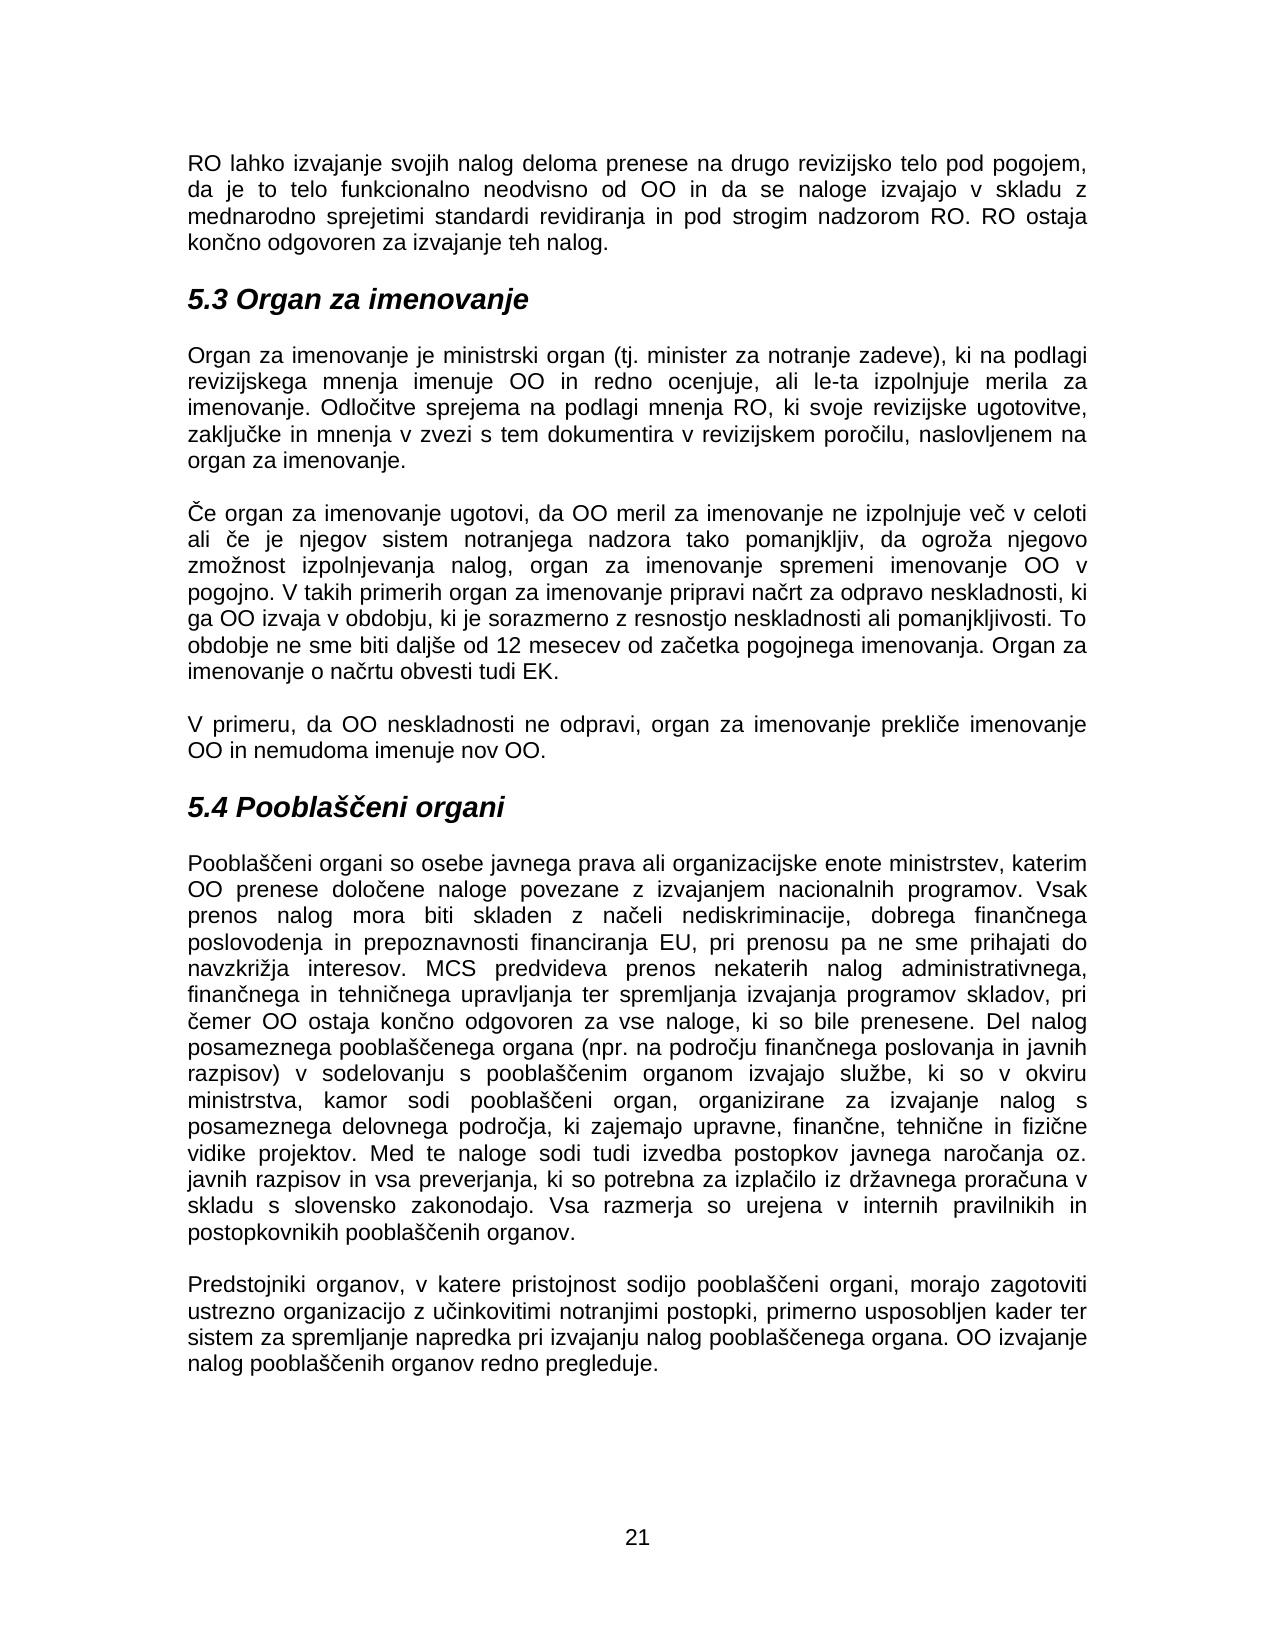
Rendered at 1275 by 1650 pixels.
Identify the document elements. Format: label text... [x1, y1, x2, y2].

text V primeru, da OO neskladnosti ne odpravi, organ za imenovanje prekliče imenovanje OO in nemudoma imenuje nov OO. [187, 711, 1088, 763]
subtitle 5.4 Pooblaščeni organi [187, 790, 1088, 823]
subtitle 5.3 Organ za imenovanje [187, 282, 1088, 315]
text RO lahko izvajanje svojih nalog deloma prenese na drugo revizijsko telo pod pogojem, da je to telo funkcionalno neodvisno od OO in da se naloge izvajajo v skladu z mednarodno sprejetimi standardi revidiranja in pod strogim nadzorom RO. RO ostaja končno odgovoren za izvajanje teh nalog. [187, 150, 1088, 255]
text Predstojniki organov, v katere pristojnost sodijo pooblaščeni organi, morajo zagotoviti ustrezno organizacijo z učinkovitimi notranjimi postopki, primerno usposobljen kader ter sistem za spremljanje napredka pri izvajanju nalog pooblaščenega organa. OO izvajanje nalog pooblaščenih organov redno pregleduje. [187, 1271, 1088, 1377]
text Organ za imenovanje je ministrski organ (tj. minister za notranje zadeve), ki na podlagi revizijskega mnenja imenuje OO in redno ocenjuje, ali le-ta izpolnjuje merila za imenovanje. Odločitve sprejema na podlagi mnenja RO, ki svoje revizijske ugotovitve, zaključke in mnenja v zvezi s tem dokumentira v revizijskem poročilu, naslovljenem na organ za imenovanje. [187, 342, 1088, 473]
text Pooblaščeni organi so osebe javnega prava ali organizacijske enote ministrstev, katerim OO prenese določene naloge povezane z izvajanjem nacionalnih programov. Vsak prenos nalog mora biti skladen z načeli nediskriminacije, dobrega finančnega poslovodenja in prepoznavnosti financiranja EU, pri prenosu pa ne sme prihajati do navzkrižja interesov. MCS predvideva prenos nekaterih nalog administrativnega, finančnega in tehničnega upravljanja ter spremljanja izvajanja programov skladov, pri čemer OO ostaja končno odgovoren za vse naloge, ki so bile prenesene. Del nalog posameznega pooblaščenega organa (npr. na področju finančnega poslovanja in javnih razpisov) v sodelovanju s pooblaščenim organom izvajajo službe, ki so v okviru ministrstva, kamor sodi pooblaščeni organ, organizirane za izvajanje nalog s posameznega delovnega področja, ki zajemajo upravne, finančne, tehnične in fizične vidike projektov. Med te naloge sodi tudi izvedba postopkov javnega naročanja oz. javnih razpisov in vsa preverjanja, ki so potrebna za izplačilo iz državnega proračuna v skladu s slovensko zakonodajo. Vsa razmerja so urejena v internih pravilnikih in postopkovnikih pooblaščenih organov. [187, 849, 1088, 1245]
text Če organ za imenovanje ugotovi, da OO meril za imenovanje ne izpolnjuje več v celoti ali če je njegov sistem notranjega nadzora tako pomanjkljiv, da ogroža njegovo zmožnost izpolnjevanja nalog, organ za imenovanje spremeni imenovanje OO v pogojno. V takih primerih organ za imenovanje pripravi načrt za odpravo neskladnosti, ki ga OO izvaja v obdobju, ki je sorazmerno z resnostjo neskladnosti ali pomanjkljivosti. To obdobje ne sme biti daljše od 12 mesecev od začetka pogojnega imenovanja. Organ za imenovanje o načrtu obvesti tudi EK. [187, 500, 1088, 684]
